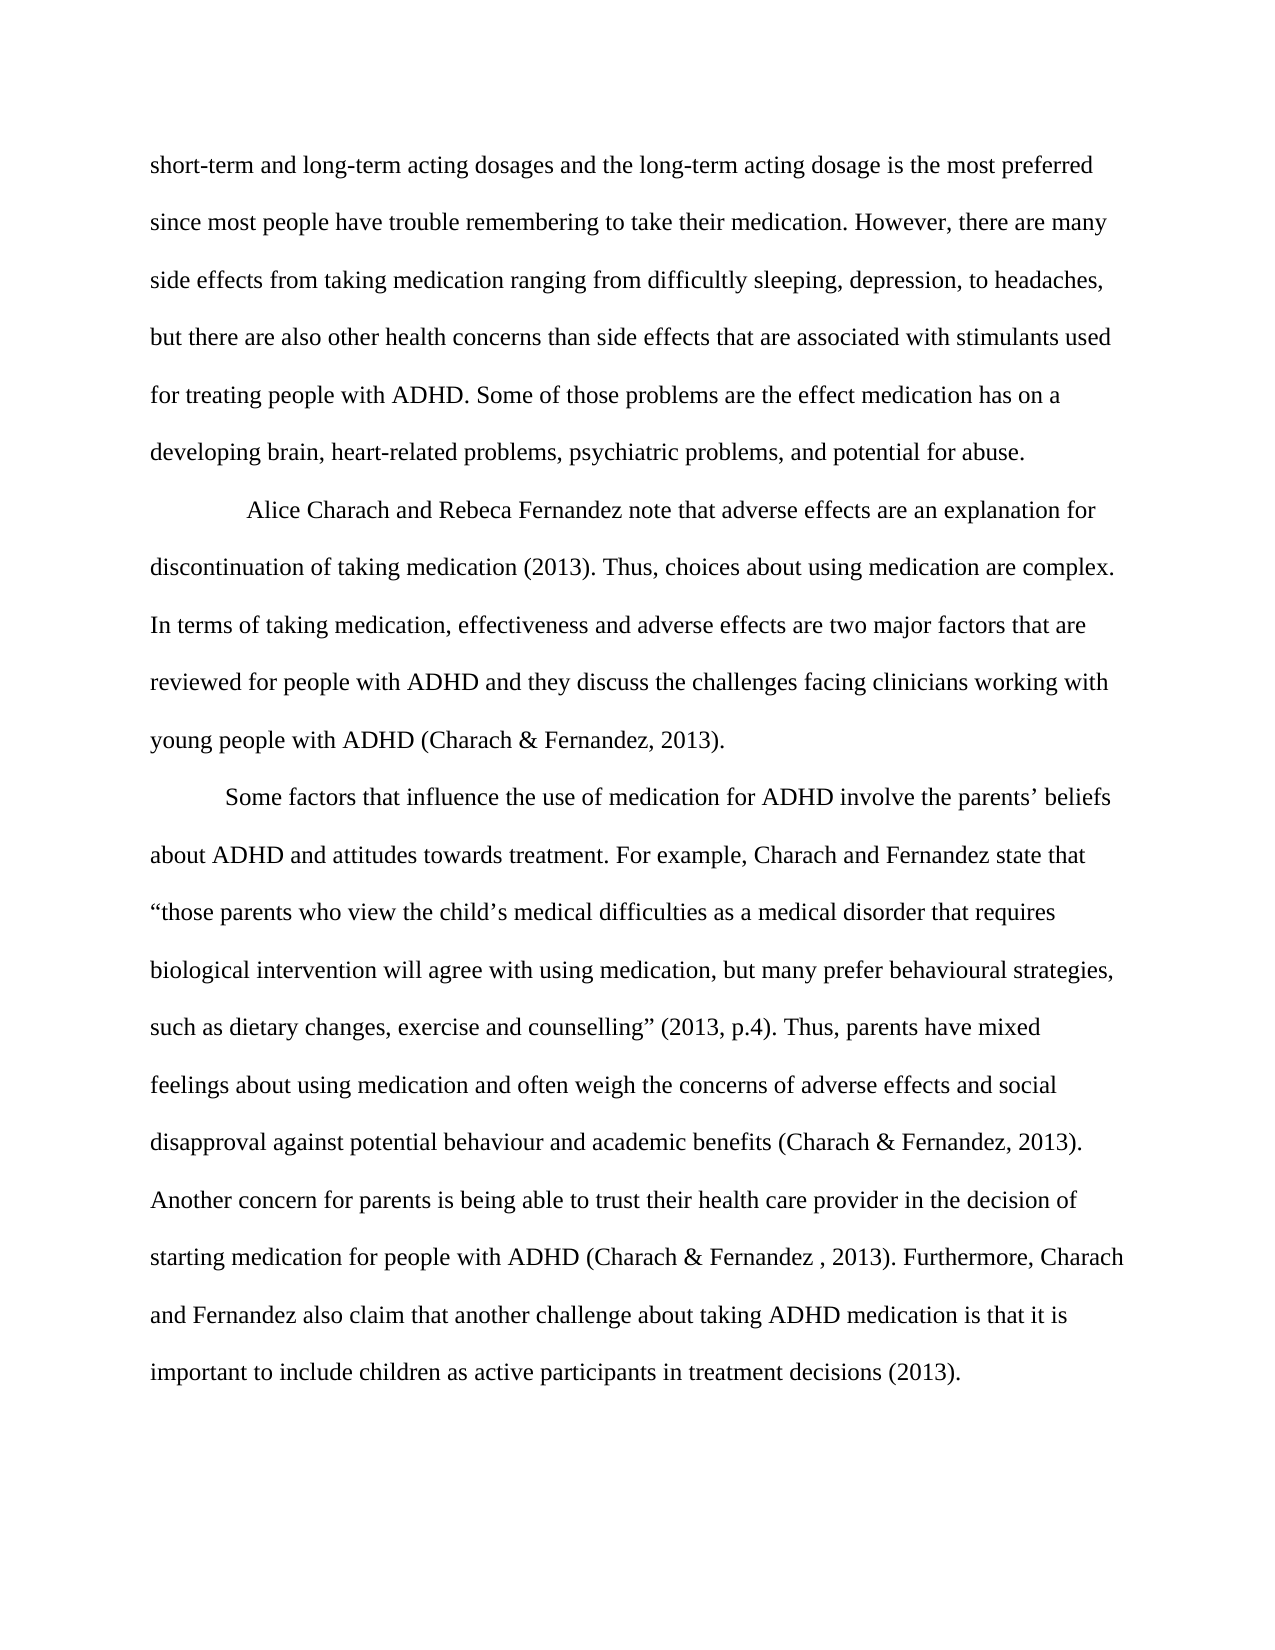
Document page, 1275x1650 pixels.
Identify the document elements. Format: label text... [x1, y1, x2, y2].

text Some factors that influence the use of medication for ADHD involve the parents’ beliefs about ADHD and attitudes towards treatment. For example, Charach and Fernandez state that “those parents who view the child’s medical difficulties as a medical disorder that requires biological intervention will agree with using medication, but many prefer behavioural strategies, such as dietary changes, exercise and counselling” (2013, p.4). Thus, parents have mixed feelings about using medication and often weigh the concerns of adverse effects and social disapproval against potential behaviour and academic benefits (Charach & Fernandez, 2013). Another concern for parents is being able to trust their health care provider in the decision of starting medication for people with ADHD (Charach & Fernandez , 2013). Furthermore, Charach and Fernandez also claim that another challenge about taking ADHD medication is that it is important to include children as active participants in treatment decisions (2013). [150, 782, 1125, 1386]
text Alice Charach and Rebeca Fernandez note that adverse effects are an explanation for discontinuation of taking medication (2013). Thus, choices about using medication are complex. In terms of taking medication, effectiveness and adverse effects are two major factors that are reviewed for people with ADHD and they discuss the challenges facing clinicians working with young people with ADHD (Charach & Fernandez, 2013). [150, 495, 1125, 754]
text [150, 150, 1125, 466]
